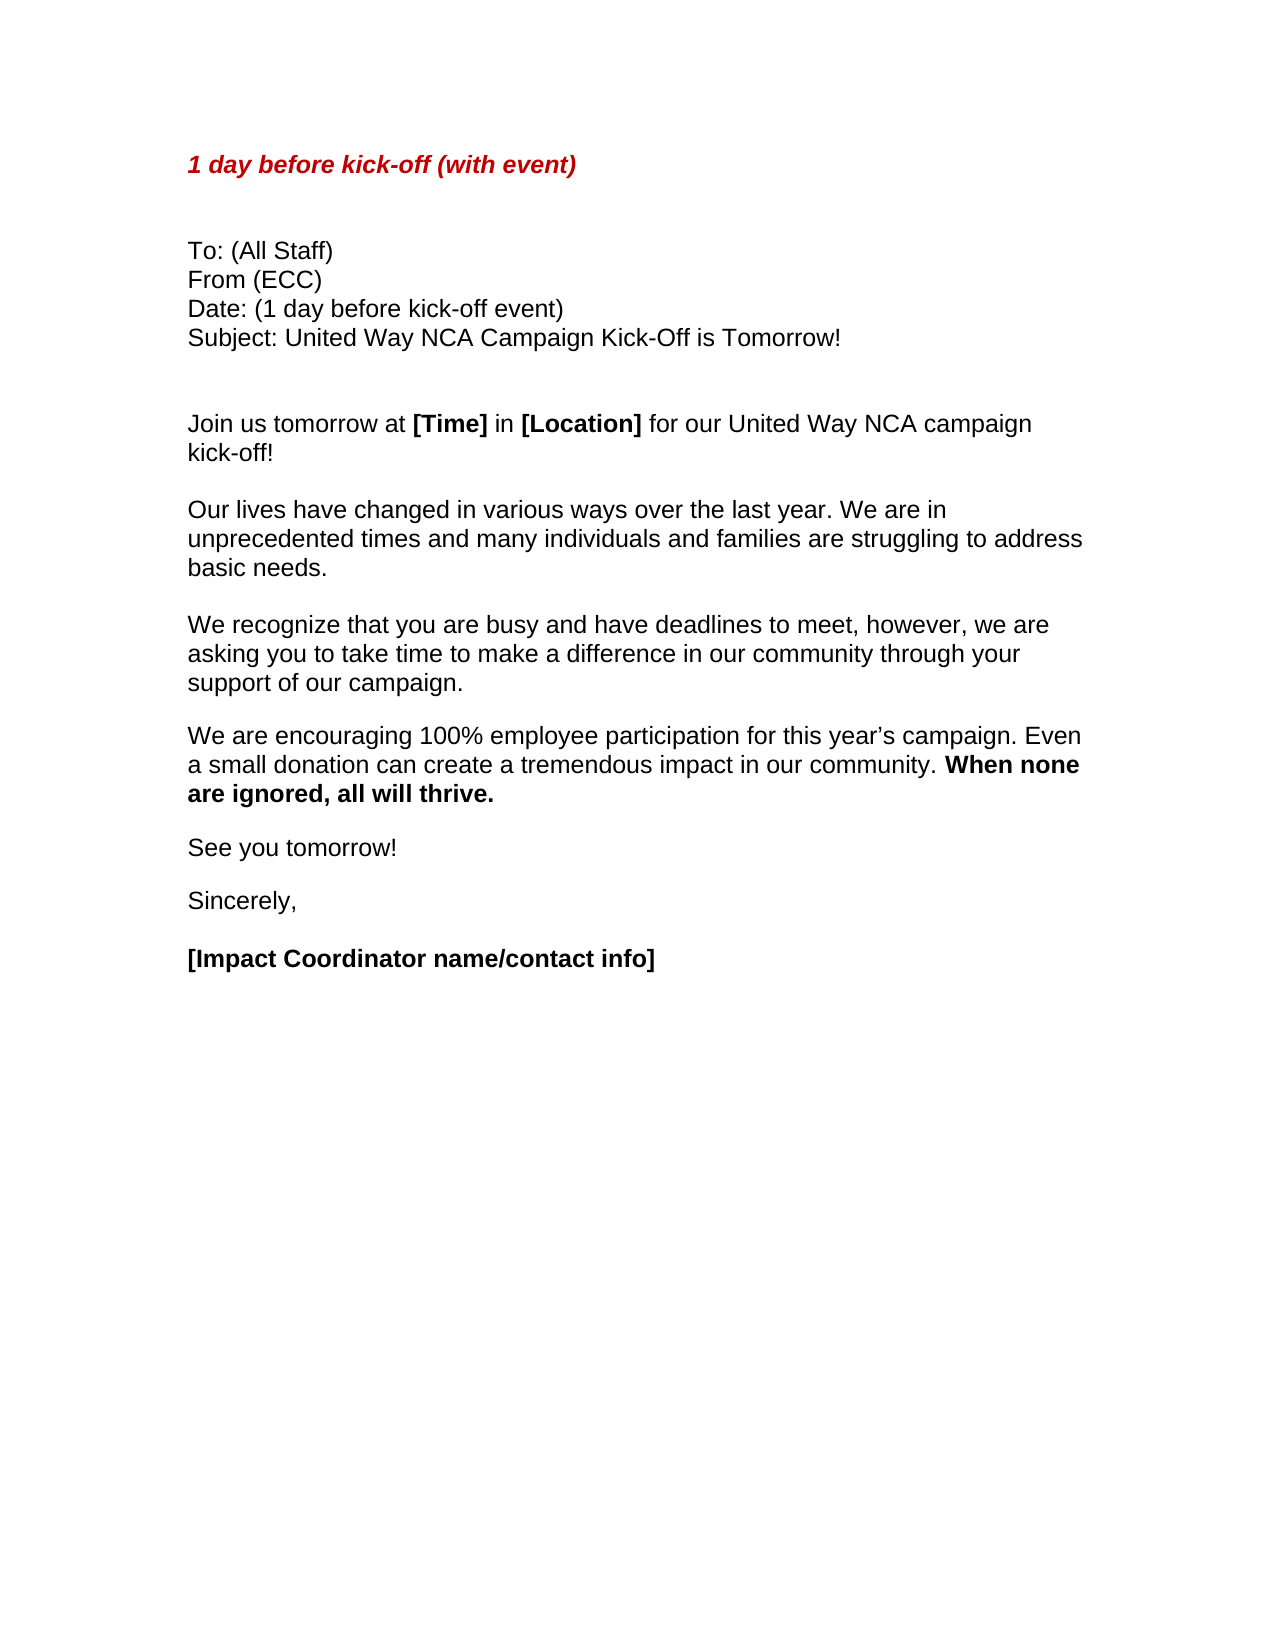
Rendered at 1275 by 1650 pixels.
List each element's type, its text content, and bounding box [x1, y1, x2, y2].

text From (ECC) [187, 265, 1087, 294]
text Sincerely, [187, 886, 1087, 915]
text Our lives have changed in various ways over the last year. We are in unprecedented times and many individuals and families are struggling to address basic needs. [187, 495, 1087, 581]
text We are encouraging 100% employee participation for this year’s campaign. Even a small donation can create a tremendous impact in our community. When none are ignored, all will thrive. [187, 721, 1087, 807]
text See you tomorrow! [187, 832, 1087, 861]
text Subject: United Way NCA Campaign Kick-Off is Tomorrow! [187, 322, 1087, 351]
text To: (All Staff) [187, 236, 1087, 265]
text 1 day before kick-off (with event) [187, 150, 1087, 179]
text We recognize that you are busy and have deadlines to meet, however, we are asking you to take time to make a difference in our community through your support of our campaign. [187, 610, 1087, 696]
text Join us tomorrow at [Time] in [Location] for our United Way NCA campaign kick-off! [187, 409, 1087, 466]
text [Impact Coordinator name/contact info] [187, 944, 1087, 972]
text Date: (1 day before kick-off event) [187, 294, 1087, 322]
